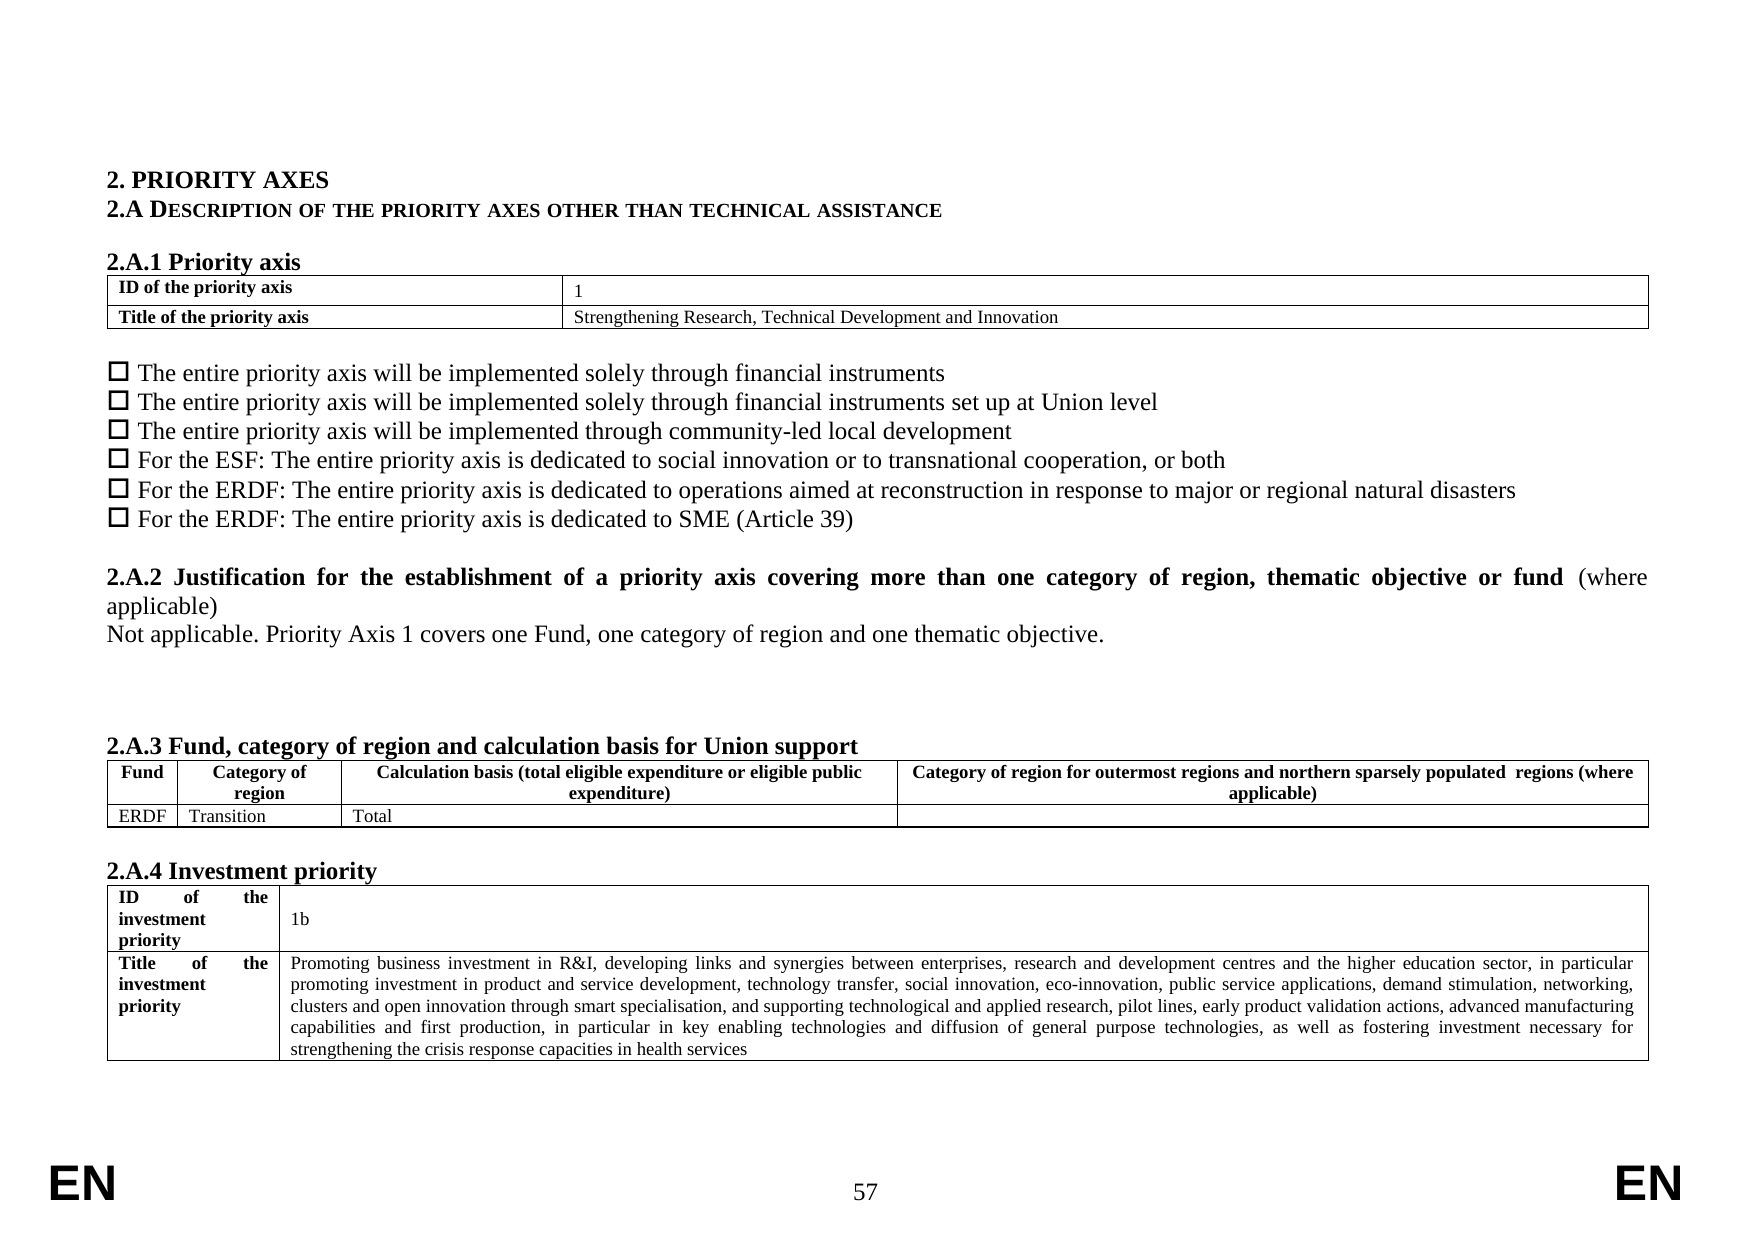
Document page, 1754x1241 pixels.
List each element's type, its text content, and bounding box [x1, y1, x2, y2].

subtitle 2.A Description of the priority axes other than technical assistance [106, 194, 1647, 222]
text Not applicable. Priority Axis 1 covers one Fund, one category of region and one thematic objective. [106, 619, 1647, 648]
text For the ERDF: The entire priority axis is dedicated to operations aimed at reconstruction in response to major or regional natural disasters [106, 475, 1647, 504]
text The entire priority axis will be implemented through community-led local development [106, 416, 1647, 446]
table_header Category of region [178, 761, 341, 804]
subtitle 2. PRIORITY AXES [106, 165, 1647, 194]
subtitle 2.A.2 Justification for the establishment of a priority axis covering more than one category of region, thematic objective or fund (where applicable) [106, 562, 1647, 619]
text For the ESF: The entire priority axis is dedicated to social innovation or to transnational cooperation, or both [106, 446, 1647, 475]
table_cell Promoting business investment in R&I, developing links and synergies between enterprises, research and development centres and the higher education sector, in particular promoting investment in product and service development, technology transfer, social innovation, eco-innovation, public service applications, demand stimulation, networking, clusters and open innovation through smart specialisation, and supporting technological and applied research, pilot lines, early product validation actions, advanced manufacturing capabilities and first production, in particular in key enabling technologies and diffusion of general purpose technologies, as well as fostering investment necessary for strengthening the crisis response capacities in health services [280, 952, 1648, 1059]
text The entire priority axis will be implemented solely through financial instruments set up at Union level [106, 387, 1647, 416]
table_cell Title of the priority axis [108, 306, 562, 328]
subtitle 2.A.4 Investment priority [106, 856, 1647, 885]
table_cell [898, 805, 1648, 826]
table_header 1 [563, 276, 1648, 305]
table_header Fund [108, 761, 177, 804]
table_header ID of the investment priority [108, 886, 279, 951]
table_cell ERDF [108, 805, 177, 826]
text The entire priority axis will be implemented solely through financial instruments [106, 358, 1647, 387]
table_cell Total [342, 805, 897, 826]
table_cell Title of the investment priority [108, 952, 279, 1059]
table_cell Transition [178, 805, 341, 826]
table_header ID of the priority axis [108, 276, 562, 305]
text For the ERDF: The entire priority axis is dedicated to SME (Article 39) [106, 504, 1647, 533]
table_header Category of region for outermost regions and northern sparsely populated regions (where applicable) [898, 761, 1648, 804]
subtitle 2.A.3 Fund, category of region and calculation basis for Union support [106, 731, 1647, 759]
table_header 1b [280, 886, 1648, 951]
table_header Calculation basis (total eligible expenditure or eligible public expenditure) [342, 761, 897, 804]
table_cell Strengthening Research, Technical Development and Innovation [563, 306, 1648, 328]
subtitle 2.A.1 Priority axis [106, 247, 1647, 275]
